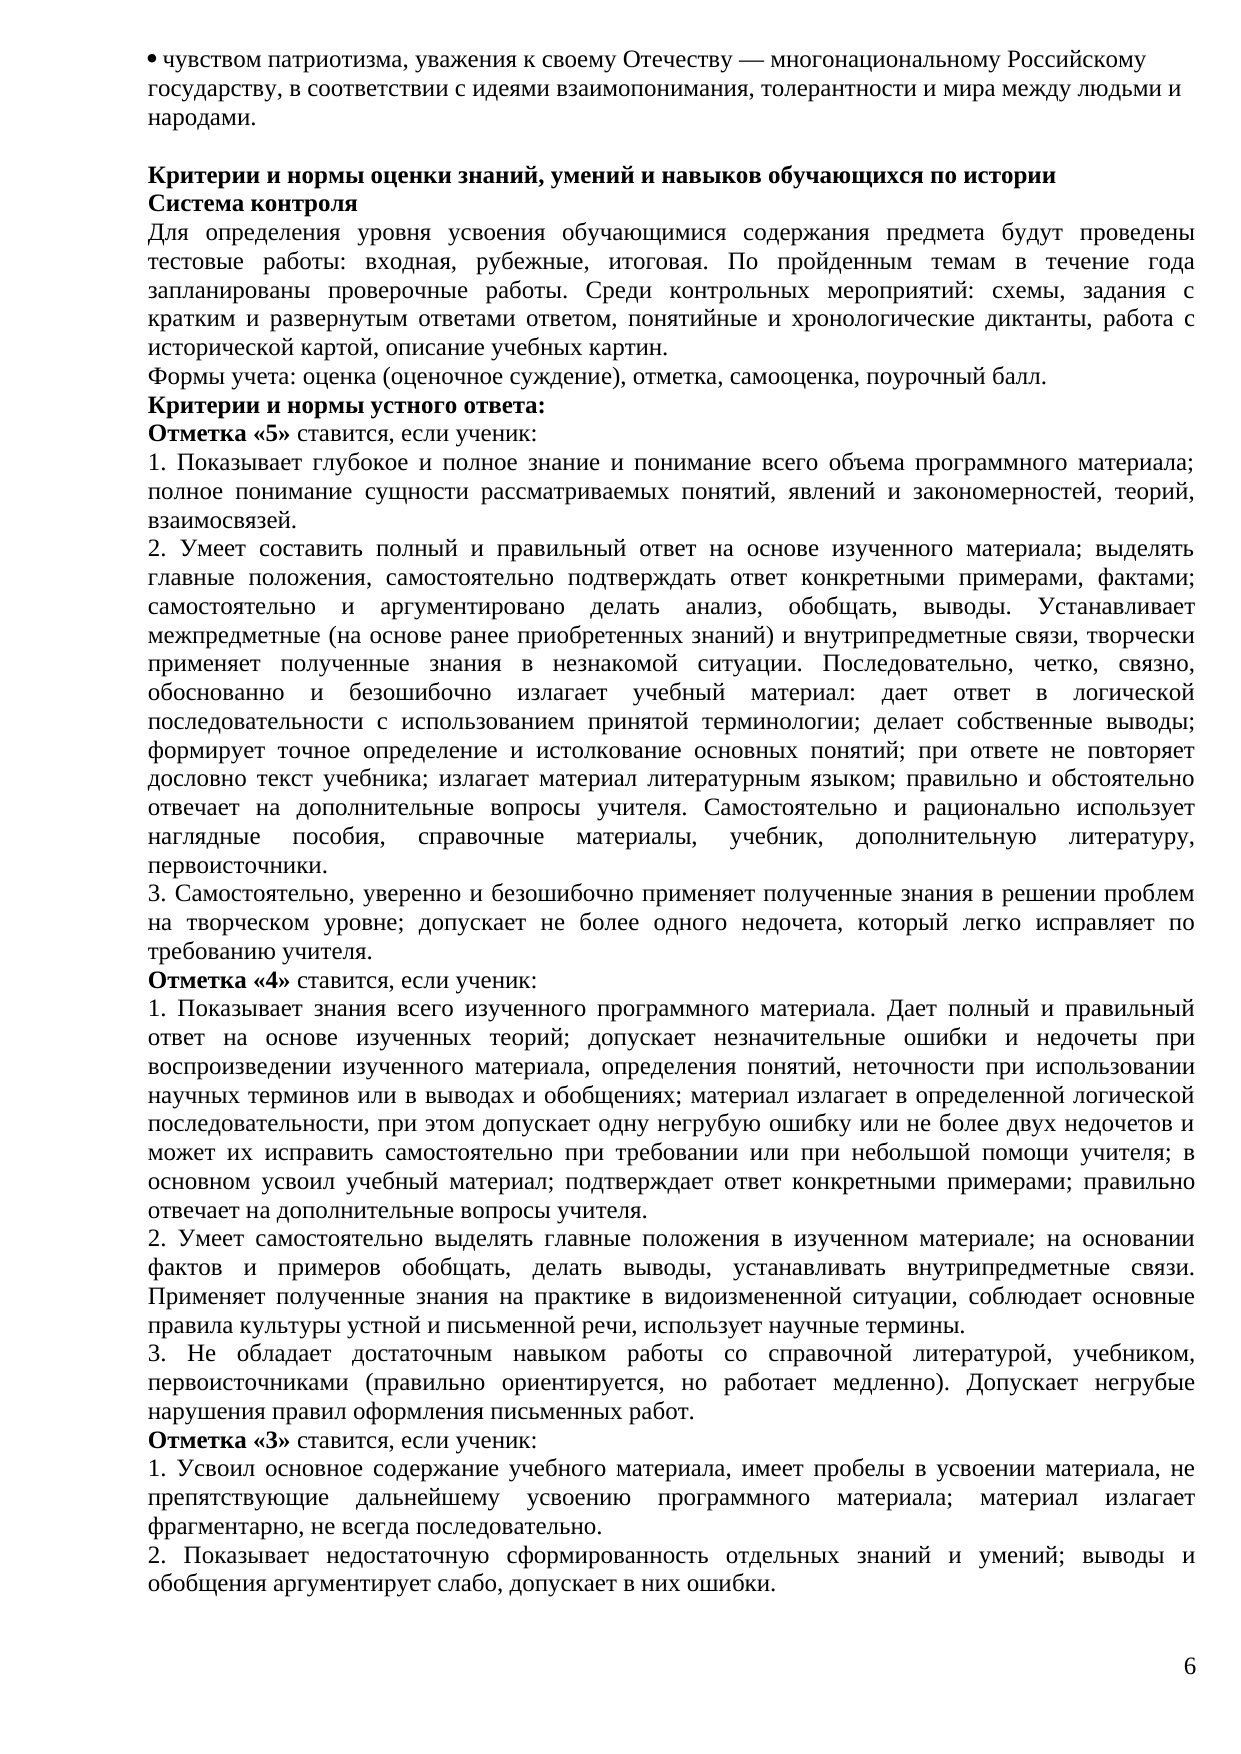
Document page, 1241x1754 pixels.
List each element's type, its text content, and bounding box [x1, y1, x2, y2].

text 3. Не обладает достаточным навыком работы со справочной литературой, учебником, первоисточниками (правильно ориентируется, но работает медленно). Допускает негрубые нарушения правил оформления письменных работ. [148, 1338, 1196, 1425]
list чувством патриотизма, уважения к своему Отечеству — многонациональному Российскому государству, в соответствии с идеями взаимопонимания, толерантности и мира между людьми и народами. [148, 44, 1196, 131]
text 1. Усвоил основное содержание учебного материала, имеет пробелы в усвоении материала, не препятствующие дальнейшему усвоению программного материала; материал излагает фрагментарно, не всегда последовательно. [148, 1453, 1196, 1540]
text 1. Показывает глубокое и полное знание и понимание всего объема программного материала; полное понимание сущности рассматриваемых понятий, явлений и закономерностей, теорий, взаимосвязей. [148, 447, 1196, 533]
text 1. Показывает знания всего изученного программного материала. Дает полный и правильный ответ на основе изученных теорий; допускает незначительные ошибки и недочеты при воспроизведении изученного материала, определения понятий, неточности при использовании научных терминов или в выводах и обобщениях; материал излагает в определенной логической последовательности, при этом допускает одну негрубую ошибку или не более двух недочетов и может их исправить самостоятельно при требовании или при небольшой помощи учителя; в основном усвоил учебный материал; подтверждает ответ конкретными примерами; правильно отвечает на дополнительные вопросы учителя. [148, 993, 1196, 1223]
text Критерии и нормы устного ответа: [148, 390, 1196, 418]
text 2. Умеет самостоятельно выделять главные положения в изученном материале; на основании фактов и примеров обобщать, делать выводы, устанавливать внутрипредметные связи. Применяет полученные знания на практике в видоизмененной ситуации, соблюдает основные правила культуры устной и письменной речи, использует научные термины. [148, 1223, 1196, 1338]
text Критерии и нормы оценки знаний, умений и навыков обучающихся по истории [148, 160, 1196, 188]
text Система контроля [148, 188, 1196, 217]
text Формы учета: оценка (оценочное суждение), отметка, самооценка, поурочный балл. [148, 361, 1196, 390]
text 2. Показывает недостаточную сформированность отдельных знаний и умений; выводы и обобщения аргументирует слабо, допускает в них ошибки. [148, 1540, 1196, 1597]
text Отметка «3» ставится, если ученик: [148, 1425, 1196, 1453]
text Отметка «4» ставится, если ученик: [148, 965, 1196, 993]
text Для определения уровня усвоения обучающимися содержания предмета будут проведены тестовые работы: входная, рубежные, итоговая. По пройденным темам в течение года запланированы проверочные работы. Среди контрольных мероприятий: схемы, задания с кратким и развернутым ответами ответом, понятийные и хронологические диктанты, работа с исторической картой, описание учебных картин. [148, 217, 1196, 361]
text 3. Самостоятельно, уверенно и безошибочно применяет полученные знания в решении проблем на творческом уровне; допускает не более одного недочета, который легко исправляет по требованию учителя. [148, 878, 1196, 965]
text Отметка «5» ставится, если ученик: [148, 418, 1196, 447]
text 2. Умеет составить полный и правильный ответ на основе изученного материала; выделять главные положения, самостоятельно подтверждать ответ конкретными примерами, фактами; самостоятельно и аргументировано делать анализ, обобщать, выводы. Устанавливает межпредметные (на основе ранее приобретенных знаний) и внутрипредметные связи, творчески применяет полученные знания в незнакомой ситуации. Последовательно, четко, связно, обоснованно и безошибочно излагает учебный материал: дает ответ в логической последовательности с использованием принятой терминологии; делает собственные выводы; формирует точное определение и истолкование основных понятий; при ответе не повторяет дословно текст учебника; излагает материал литературным языком; правильно и обстоятельно отвечает на дополнительные вопросы учителя. Самостоятельно и рационально использует наглядные пособия, справочные материалы, учебник, дополнительную литературу, первоисточники. [148, 533, 1196, 878]
